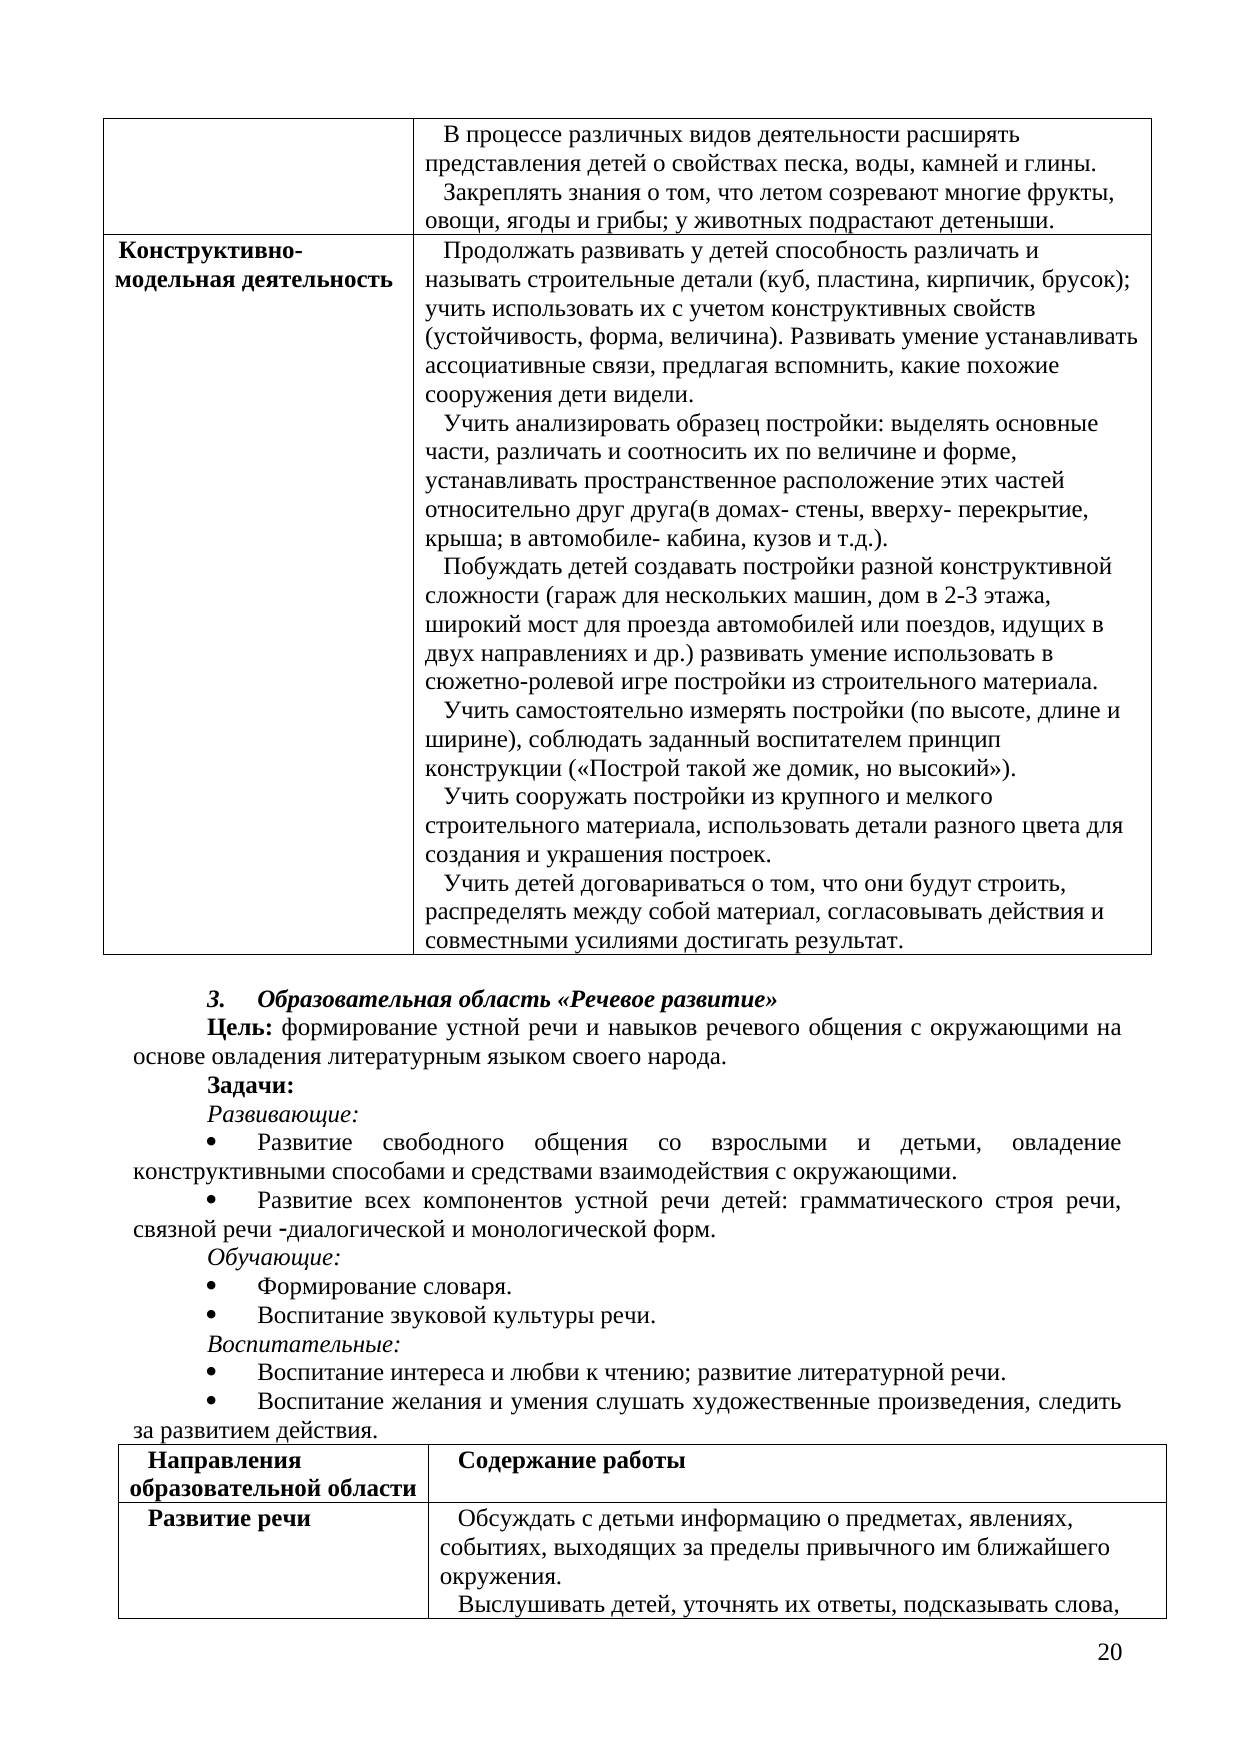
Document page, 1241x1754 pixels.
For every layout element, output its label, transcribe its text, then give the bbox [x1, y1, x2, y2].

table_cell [104, 119, 413, 234]
list Развитие всех компонентов устной речи детей: грамматического строя речи, связной речи диалогической и монологической форм. [133, 1185, 1122, 1242]
text Воспитательные: [133, 1329, 1122, 1357]
list Образовательная область «Речевое развитие» [133, 984, 1122, 1012]
text Цель: формирование устной речи и навыков речевого общения с окружающими на основе овладения литературным языком своего народа. [133, 1012, 1122, 1070]
table_cell Конструктивно-модельная деятельность [104, 235, 413, 954]
list Воспитание звуковой культуры речи. [133, 1300, 1122, 1329]
text Обучающие: [133, 1242, 1122, 1271]
list Воспитание желания и умения слушать художественные произведения, следить за развитием действия. [133, 1386, 1122, 1444]
table_cell Продолжать развивать у детей способность различать и называть строительные детали (куб, пластина, кирпичик, брусок); учить использовать их с учетом конструктивных свойств (устойчивость, форма, величина). Развивать умение устанавливать ассоциативные связи, предлагая вспомнить, какие похожие сооружения дети видели. Учить анализировать образец постройки: выделять основные части, различать и соотносить их по величине и форме, устанавливать пространственное расположение этих частей относительно друг друга(в домах- стены, вверху- перекрытие, крыша; в автомобиле- кабина, кузов и т.д.). Побуждать детей создавать постройки разной конструктивной сложности (гараж для нескольких машин, дом в 2-3 этажа, широкий мост для проезда автомобилей или поездов, идущих в двух направлениях и др.) развивать умение использовать в сюжетно-ролевой игре постройки из строительного материала. Учить самостоятельно измерять постройки (по высоте, длине и ширине), соблюдать заданный воспитателем принцип конструкции («Построй такой же домик, но высокий»). Учить сооружать постройки из крупного и мелкого строительного материала, использовать детали разного цвета для создания и украшения построек. Учить детей договариваться о том, что они будут строить, распределять между собой материал, согласовывать действия и совместными усилиями достигать результат. [414, 235, 1151, 954]
list Развитие свободного общения со взрослыми и детьми, овладение конструктивными способами и средствами взаимодействия с окружающими. [133, 1127, 1122, 1185]
text Задачи: [133, 1070, 1122, 1099]
text Развивающие: [133, 1099, 1122, 1127]
table_header Направления образовательной области [119, 1445, 428, 1502]
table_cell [414, 119, 1151, 234]
table_cell Развитие речи [119, 1503, 428, 1618]
list Формирование словаря. [133, 1271, 1122, 1300]
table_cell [429, 1503, 1166, 1618]
list Воспитание интереса и любви к чтению; развитие литературной речи. [133, 1357, 1122, 1386]
table_header Содержание работы [429, 1445, 1166, 1502]
